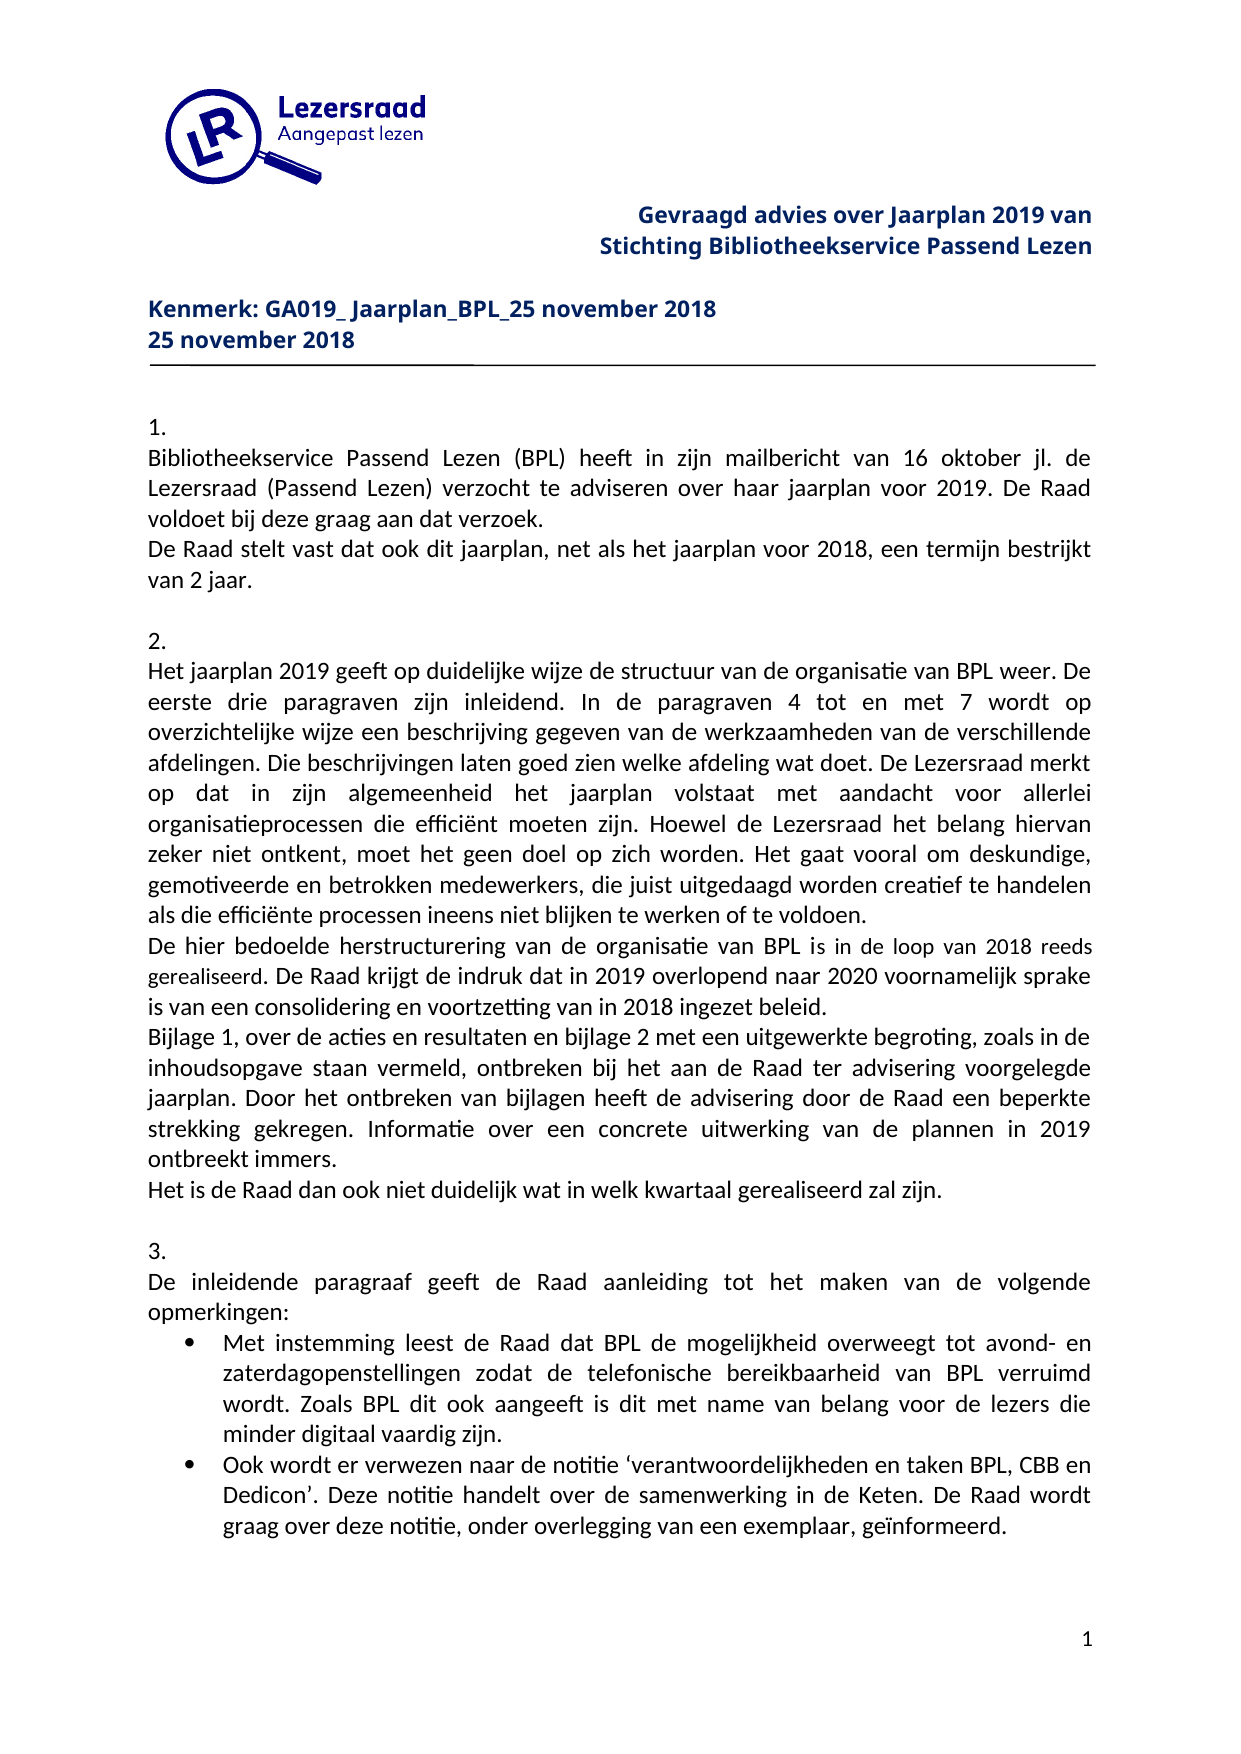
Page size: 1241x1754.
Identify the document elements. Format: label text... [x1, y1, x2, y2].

text 1. [148, 411, 1093, 442]
text Het jaarplan 2019 geeft op duidelijke wijze de structuur van de organisatie van BPL weer. De eerste drie paragraven zijn inleidend. In de paragraven 4 tot en met 7 wordt op overzichtelijke wijze een beschrijving gegeven van de werkzaamheden van de verschillende afdelingen. Die beschrijvingen laten goed zien welke afdeling wat doet. De Lezersraad merkt op dat in zijn algemeenheid het jaarplan volstaat met aandacht voor allerlei organisatieprocessen die efficiënt moeten zijn. Hoewel de Lezersraad het belang hiervan zeker niet ontkent, moet het geen doel op zich worden. Het gaat vooral om deskundige, gemotiveerde en betrokken medewerkers, die juist uitgedaagd worden creatief te handelen als die efficiënte processen ineens niet blijken te werken of te voldoen. [148, 655, 1093, 808]
text De Raad stelt vast dat ook dit jaarplan, net als het jaarplan voor 2018, een termijn bestrijkt van 2 jaar. [148, 533, 1093, 594]
text De hier bedoelde herstructurering van de organisatie van BPL is in de loop van 2018 reeds gerealiseerd. De Raad krijgt de indruk dat in 2019 overlopend naar 2020 voornamelijk sprake is van een consolidering en voortzetting van in 2018 ingezet beleid. [148, 930, 1093, 1022]
text Het is de Raad dan ook niet duidelijk wat in welk kwartaal gerealiseerd zal zijn. [148, 1174, 1093, 1205]
picture [147, 73, 444, 199]
text 2. [148, 625, 1093, 655]
text Bijlage 1, over de acties en resultaten en bijlage 2 met een uitgewerkte begroting, zoals in de inhoudsopgave staan vermeld, ontbreken bij het aan de Raad ter advisering voorgelegde jaarplan. Door het ontbreken van bijlagen heeft de advisering door de Raad een beperkte strekking gekregen. Informatie over een concrete uitwerking van de plannen in 2019 ontbreekt immers. [148, 1022, 1093, 1174]
text 3. [148, 1235, 1093, 1266]
list Met instemming leest de Raad dat BPL de mogelijkheid overweegt tot avond- en zaterdagopenstellingen zodat de telefonische bereikbaarheid van BPL verruimd wordt. Zoals BPL dit ook aangeeft is dit met name van belang voor de lezers die minder digitaal vaardig zijn. [185, 1327, 1093, 1449]
text De inleidende paragraaf geeft de Raad aanleiding tot het maken van de volgende opmerkingen: [148, 1266, 1093, 1327]
text Bibliotheekservice Passend Lezen (BPL) heeft in zijn mailbericht van 16 oktober jl. de Lezersraad (Passend Lezen) verzocht te adviseren over haar jaarplan voor 2019. De Raad voldoet bij deze graag aan dat verzoek. [148, 442, 1093, 533]
list Ook wordt er verwezen naar de notitie ‘verantwoordelijkheden en taken BPL, CBB en Dedicon’. Deze notitie handelt over de samenwerking in de Keten. De Raad wordt graag over deze notitie, onder overlegging van een exemplaar, geïnformeerd. [185, 1449, 1093, 1540]
